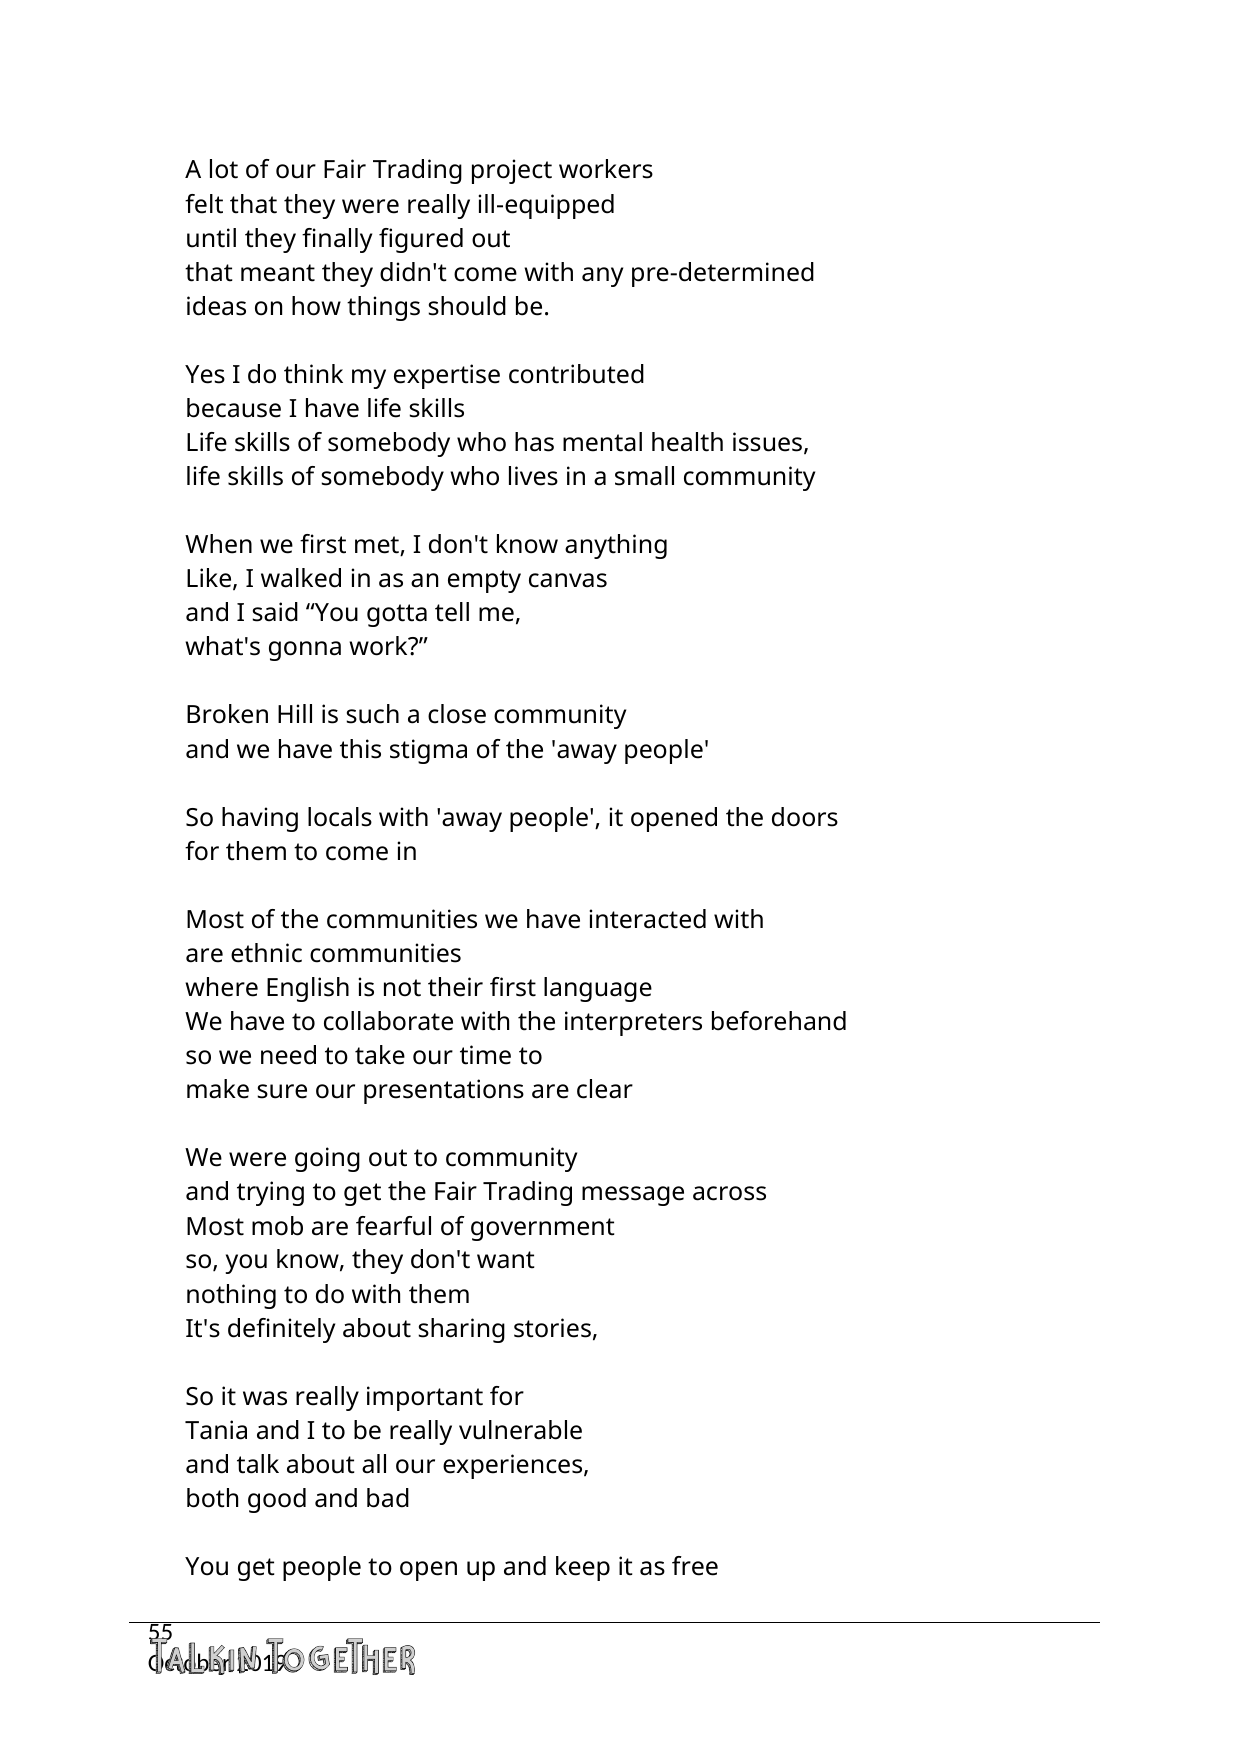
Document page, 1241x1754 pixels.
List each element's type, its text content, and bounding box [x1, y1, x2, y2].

text and trying to get the Fair Trading message across [185, 1174, 1092, 1208]
text where English is not their first language [185, 970, 1092, 1004]
text what's gonna work?” [185, 629, 1092, 663]
text felt that they were really ill-equipped [185, 186, 1092, 220]
text A lot of our Fair Trading project workers [185, 152, 1092, 186]
text and talk about all our experiences, [185, 1447, 1092, 1481]
text life skills of somebody who lives in a small community [185, 459, 1092, 493]
text both good and bad [185, 1481, 1092, 1515]
text ideas on how things should be. [185, 288, 1092, 322]
text make sure our presentations are clear [185, 1072, 1092, 1106]
text When we first met, I don't know anything [185, 527, 1092, 561]
text Like, I walked in as an empty canvas [185, 561, 1092, 595]
text Yes I do think my expertise contributed [185, 357, 1092, 391]
picture [147, 1635, 417, 1677]
text We have to collaborate with the interpreters beforehand [185, 1004, 1092, 1038]
text and I said “You gotta tell me, [185, 595, 1092, 629]
text Broken Hill is such a close community [185, 697, 1092, 731]
text and we have this stigma of the 'away people' [185, 731, 1092, 765]
text It's definitely about sharing stories, [185, 1310, 1092, 1344]
text so we need to take our time to [185, 1038, 1092, 1072]
text Tania and I to be really vulnerable [185, 1412, 1092, 1447]
text We were going out to community [185, 1140, 1092, 1174]
text Most mob are fearful of government [185, 1208, 1092, 1242]
text Most of the communities we have interacted with [185, 902, 1092, 936]
text Life skills of somebody who has mental health issues, [185, 425, 1092, 459]
text so, you know, they don't want [185, 1242, 1092, 1276]
text You get people to open up and keep it as free [185, 1549, 1092, 1583]
text that meant they didn't come with any pre-determined [185, 254, 1092, 288]
text nothing to do with them [185, 1276, 1092, 1310]
text So it was really important for [185, 1378, 1092, 1412]
text are ethnic communities [185, 936, 1092, 970]
text So having locals with 'away people', it opened the doors [185, 799, 1092, 833]
text until they finally figured out [185, 220, 1092, 254]
text because I have life skills [185, 391, 1092, 425]
text for them to come in [185, 833, 1092, 867]
